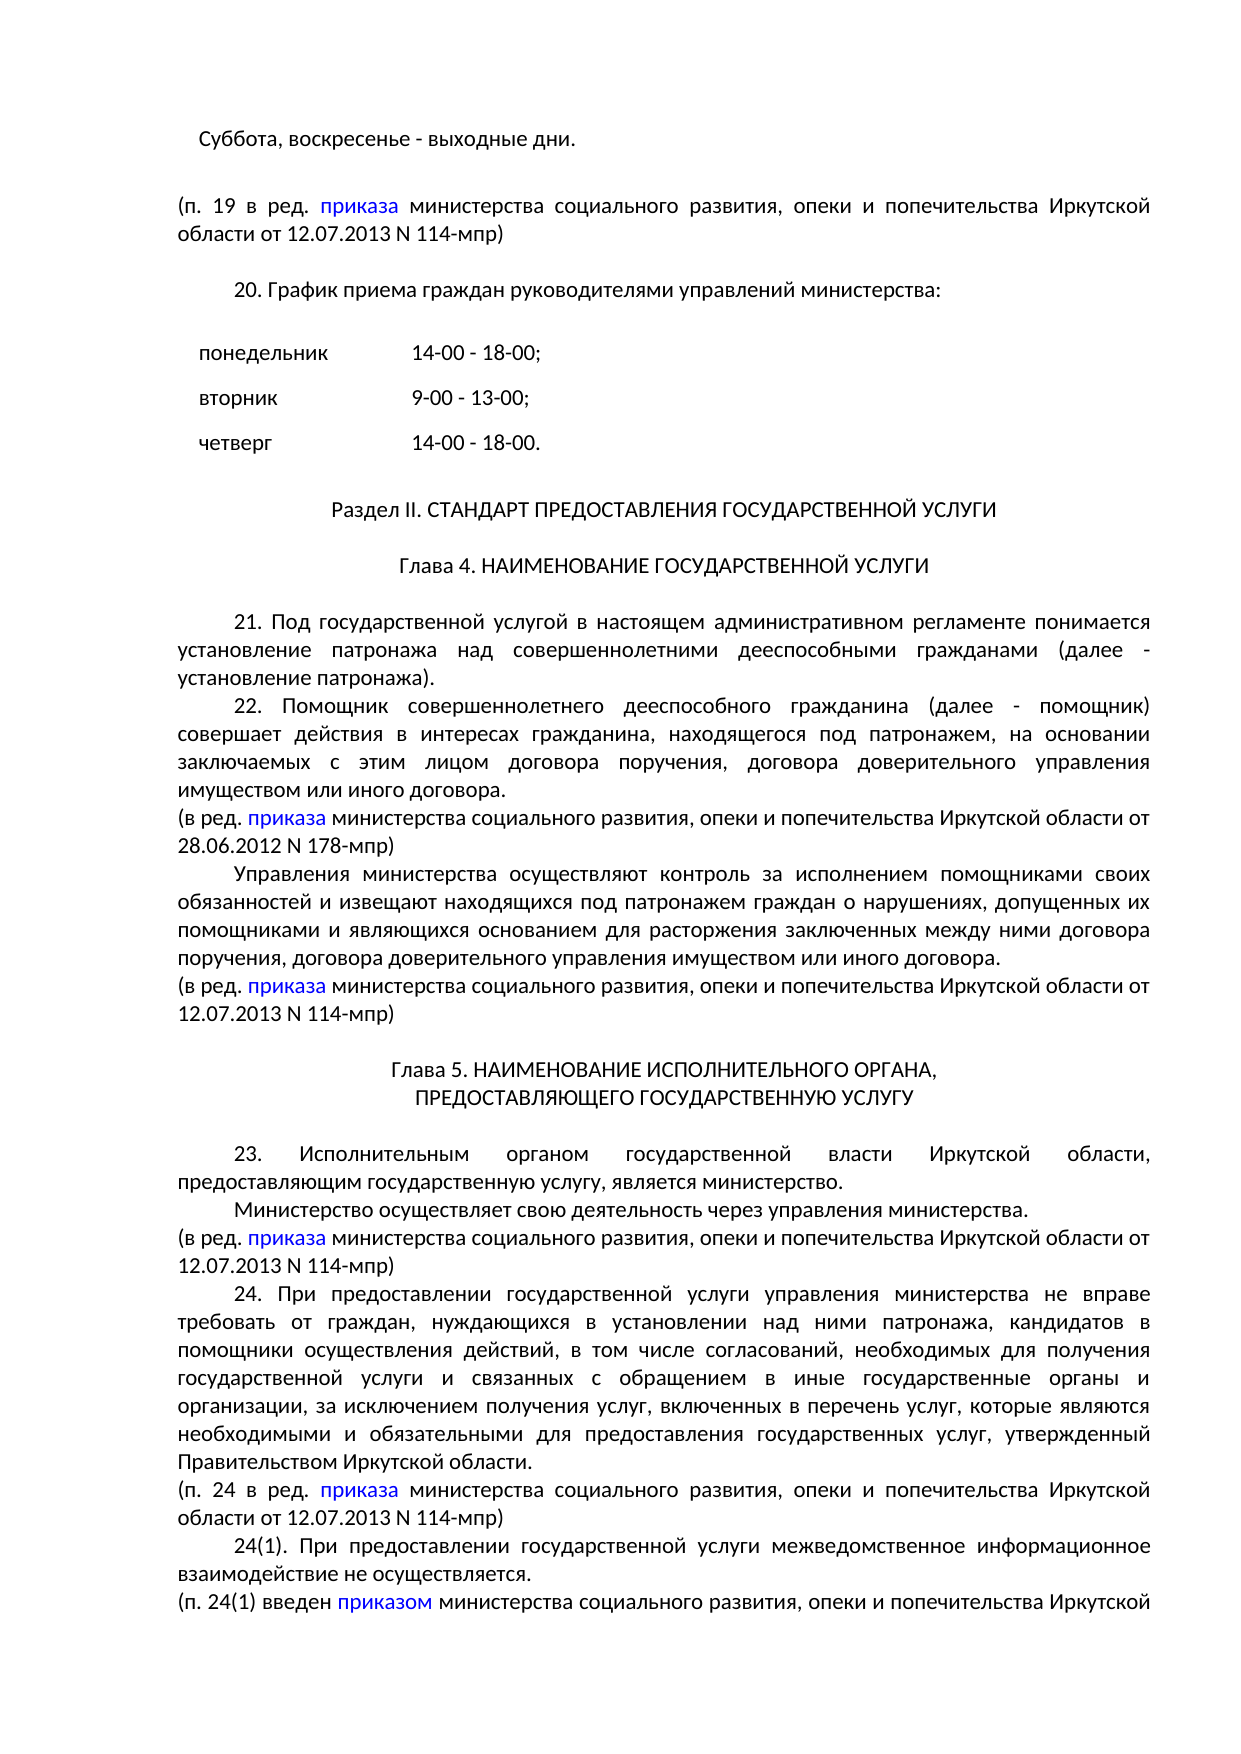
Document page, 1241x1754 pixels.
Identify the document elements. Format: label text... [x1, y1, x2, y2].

table_cell четверг [188, 422, 400, 467]
table_cell Суббота, воскресенье - выходные дни. [188, 118, 956, 163]
table_cell 14-00 - 18-00. [400, 422, 613, 467]
text (в ред. приказа министерства социального развития, опеки и попечительства Иркутской области от 12.07.2013 N 114-мпр) [177, 1223, 1152, 1279]
text Управления министерства осуществляют контроль за исполнением помощниками своих обязанностей и извещают находящихся под патронажем граждан о нарушениях, допущенных их помощниками и являющихся основанием для расторжения заключенных между ними договора поручения, договора доверительного управления имуществом или иного договора. [177, 859, 1152, 971]
text 24(1). При предоставлении государственной услуги межведомственное информационное взаимодействие не осуществляется. [177, 1531, 1152, 1587]
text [177, 1587, 1152, 1616]
text ПРЕДОСТАВЛЯЮЩЕГО ГОСУДАРСТВЕННУЮ УСЛУГУ [177, 1083, 1152, 1111]
text 20. График приема граждан руководителями управлений министерства: [177, 275, 1152, 303]
text (в ред. приказа министерства социального развития, опеки и попечительства Иркутской области от 12.07.2013 N 114-мпр) [177, 971, 1152, 1027]
text Раздел II. СТАНДАРТ ПРЕДОСТАВЛЕНИЯ ГОСУДАРСТВЕННОЙ УСЛУГИ [177, 495, 1152, 523]
text (в ред. приказа министерства социального развития, опеки и попечительства Иркутской области от 28.06.2012 N 178-мпр) [177, 803, 1152, 859]
table_cell вторник [188, 376, 400, 422]
text Глава 4. НАИМЕНОВАНИЕ ГОСУДАРСТВЕННОЙ УСЛУГИ [177, 551, 1152, 579]
text 24. При предоставлении государственной услуги управления министерства не вправе требовать от граждан, нуждающихся в установлении над ними патронажа, кандидатов в помощники осуществления действий, в том числе согласований, необходимых для получения государственной услуги и связанных с обращением в иные государственные органы и организации, за исключением получения услуг, включенных в перечень услуг, которые являются необходимыми и обязательными для предоставления государственных услуг, утвержденный Правительством Иркутской области. [177, 1279, 1152, 1475]
text 22. Помощник совершеннолетнего дееспособного гражданина (далее - помощник) совершает действия в интересах гражданина, находящегося под патронажем, на основании заключаемых с этим лицом договора поручения, договора доверительного управления имуществом или иного договора. [177, 691, 1152, 803]
text 21. Под государственной услугой в настоящем административном регламенте понимается установление патронажа над совершеннолетними дееспособными гражданами (далее - установление патронажа). [177, 607, 1152, 691]
text 23. Исполнительным органом государственной власти Иркутской области, предоставляющим государственную услугу, является министерство. [177, 1139, 1152, 1195]
text (п. 19 в ред. приказа министерства социального развития, опеки и попечительства Иркутской области от 12.07.2013 N 114-мпр) [177, 191, 1152, 247]
table_cell 9-00 - 13-00; [400, 376, 613, 422]
text Министерство осуществляет свою деятельность через управления министерства. [177, 1195, 1152, 1223]
table_header 14-00 - 18-00; [400, 331, 613, 376]
text (п. 24 в ред. приказа министерства социального развития, опеки и попечительства Иркутской области от 12.07.2013 N 114-мпр) [177, 1475, 1152, 1531]
text Глава 5. НАИМЕНОВАНИЕ ИСПОЛНИТЕЛЬНОГО ОРГАНА, [177, 1055, 1152, 1083]
table_header понедельник [188, 331, 400, 376]
